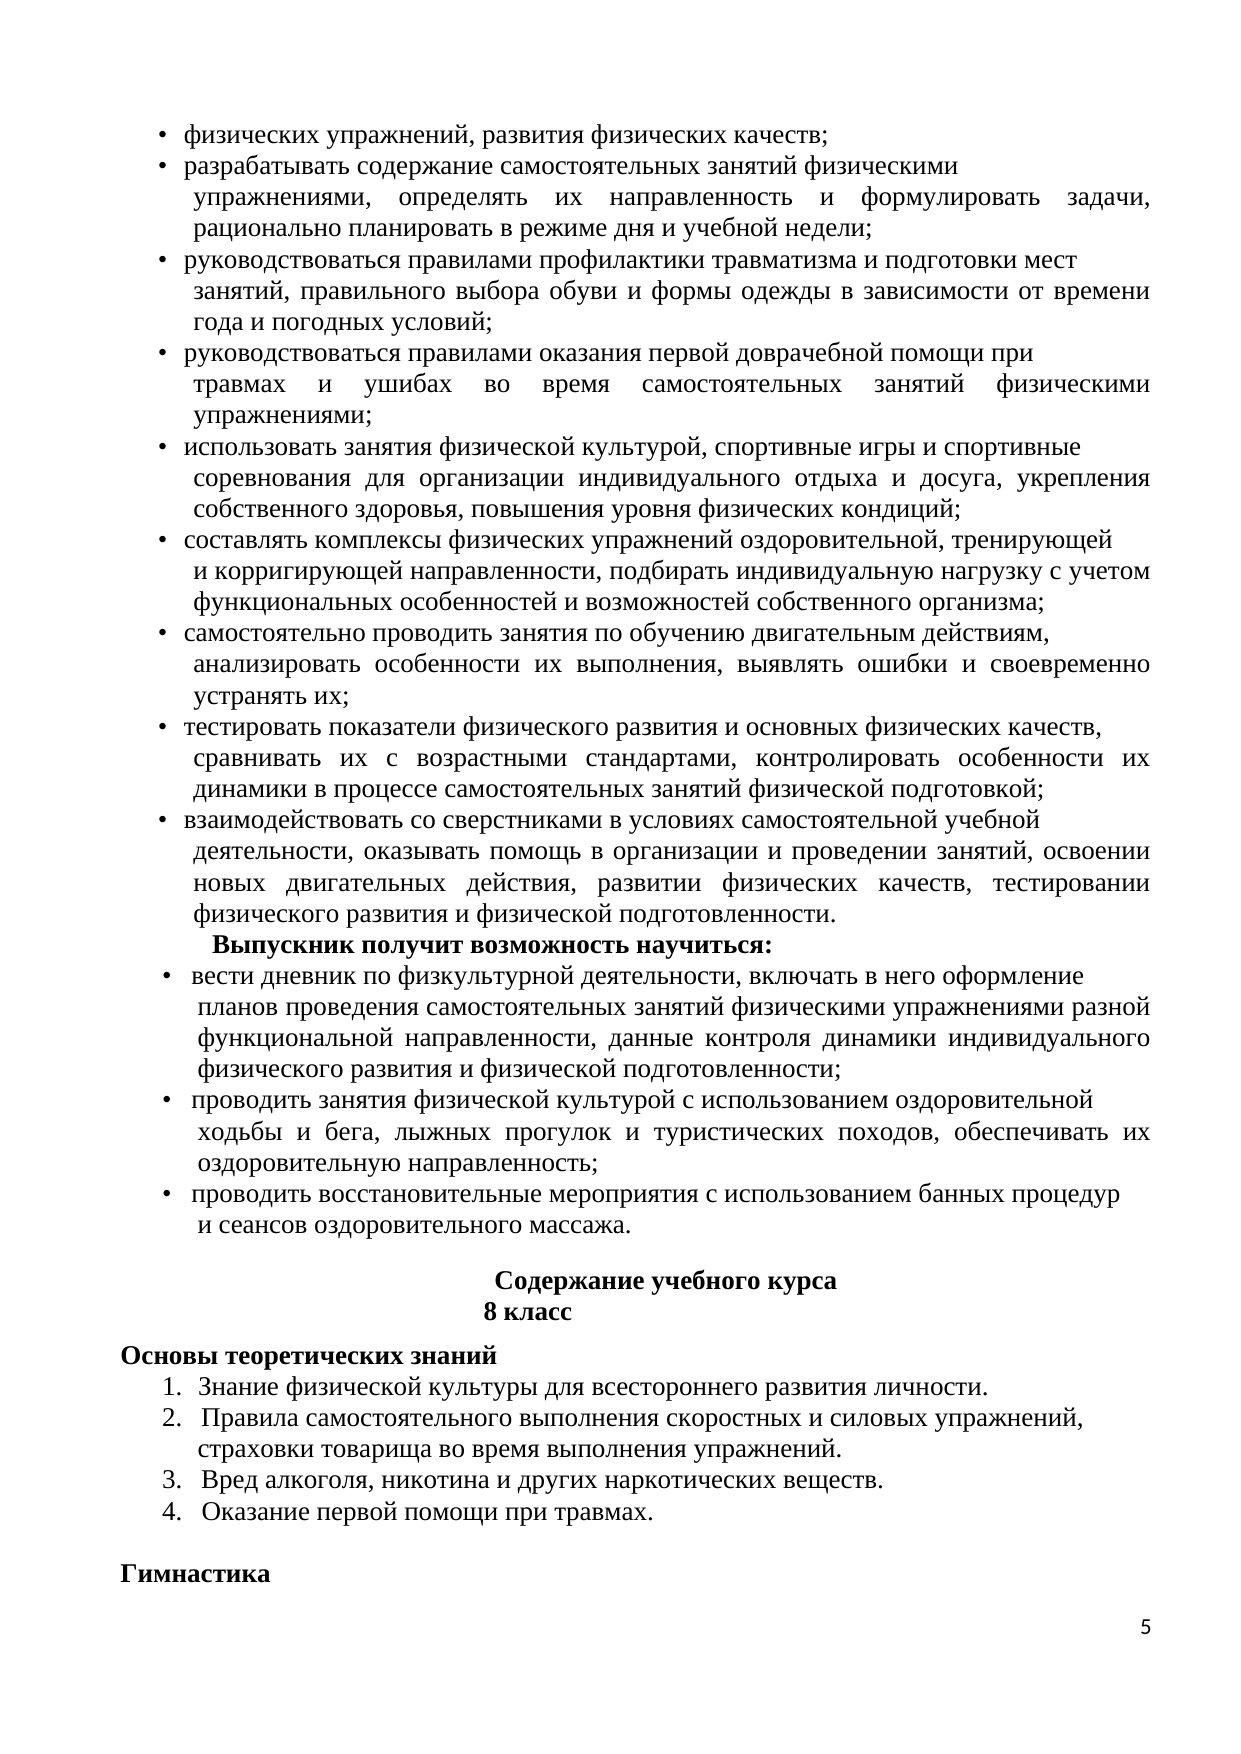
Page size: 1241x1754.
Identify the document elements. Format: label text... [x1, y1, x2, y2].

list проводить занятия физической культурой с использованием оздоровительной [162, 1084, 1152, 1115]
list составлять комплексы физических упражнений оздоровительной, тренирующей [158, 523, 1152, 554]
subtitle Выпускник получит возможность научиться: [212, 928, 1152, 959]
text упражнениями, определять их направленность и формулировать задачи, рационально планировать в режиме дня и учебной недели; [193, 180, 1152, 243]
text анализировать особенности их выполнения, выявлять ошибки и своевременно устранять их; [193, 648, 1152, 710]
list Знание физической культуры для всестороннего развития личности. [162, 1370, 1152, 1401]
subtitle Содержание учебного курса 8 класс [212, 1264, 843, 1326]
text занятий, правильного выбора обуви и формы одежды в зависимости от времени года и погодных условий; [193, 274, 1152, 336]
text сравнивать их с возрастными стандартами, контролировать особенности их динамики в процессе самостоятельных занятий физической подготовкой; [193, 741, 1152, 803]
list разрабатывать содержание самостоятельных занятий физическими [158, 149, 1152, 180]
text и сеансов оздоровительного массажа. [197, 1208, 1152, 1239]
list руководствоваться правилами профилактики травматизма и подготовки мест [158, 243, 1152, 274]
text и корригирующей направленности, подбирать индивидуальную нагрузку с учетом функциональных особенностей и возможностей собственного организма; [193, 554, 1152, 616]
list взаимодействовать со сверстниками в условиях самостоятельной учебной [158, 803, 1152, 834]
text деятельности, оказывать помощь в организации и проведении занятий, освоении новых двигательных действия, развитии физических качеств, тестировании физического развития и физической подготовленности. [193, 834, 1152, 928]
list Вред алкоголя, никотина и других наркотических веществ. [162, 1463, 1152, 1494]
text страховки товарища во время выполнения упражнений. [197, 1432, 1152, 1463]
text Основы теоретических знаний [120, 1339, 1152, 1370]
text Гимнастика [120, 1557, 1152, 1588]
text соревнования для организации индивидуального отдыха и досуга, укрепления собственного здоровья, повышения уровня физических кондиций; [193, 461, 1152, 523]
list проводить восстановительные мероприятия с использованием банных процедур [162, 1177, 1152, 1208]
text ходьбы и бега, лыжных прогулок и туристических походов, обеспечивать их оздоровительную направленность; [197, 1115, 1152, 1177]
list Оказание первой помощи при травмах. [162, 1494, 1152, 1526]
list Правила самостоятельного выполнения скоростных и силовых упражнений, [162, 1401, 1152, 1432]
list руководствоваться правилами оказания первой доврачебной помощи при [158, 336, 1152, 367]
list тестировать показатели физического развития и основных физических качеств, [158, 710, 1152, 741]
list самостоятельно проводить занятия по обучению двигательным действиям, [158, 616, 1152, 648]
text планов проведения самостоятельных занятий физическими упражнениями разной функциональной направленности, данные контроля динамики индивидуального физического развития и физической подготовленности; [197, 990, 1152, 1084]
list вести дневник по физкультурной деятельности, включать в него оформление [162, 959, 1152, 990]
text травмах и ушибах во время самостоятельных занятий физическими упражнениями; [193, 367, 1152, 429]
list использовать занятия физической культурой, спортивные игры и спортивные [158, 429, 1152, 461]
list физических упражнений, развития физических качеств; [158, 118, 1152, 149]
